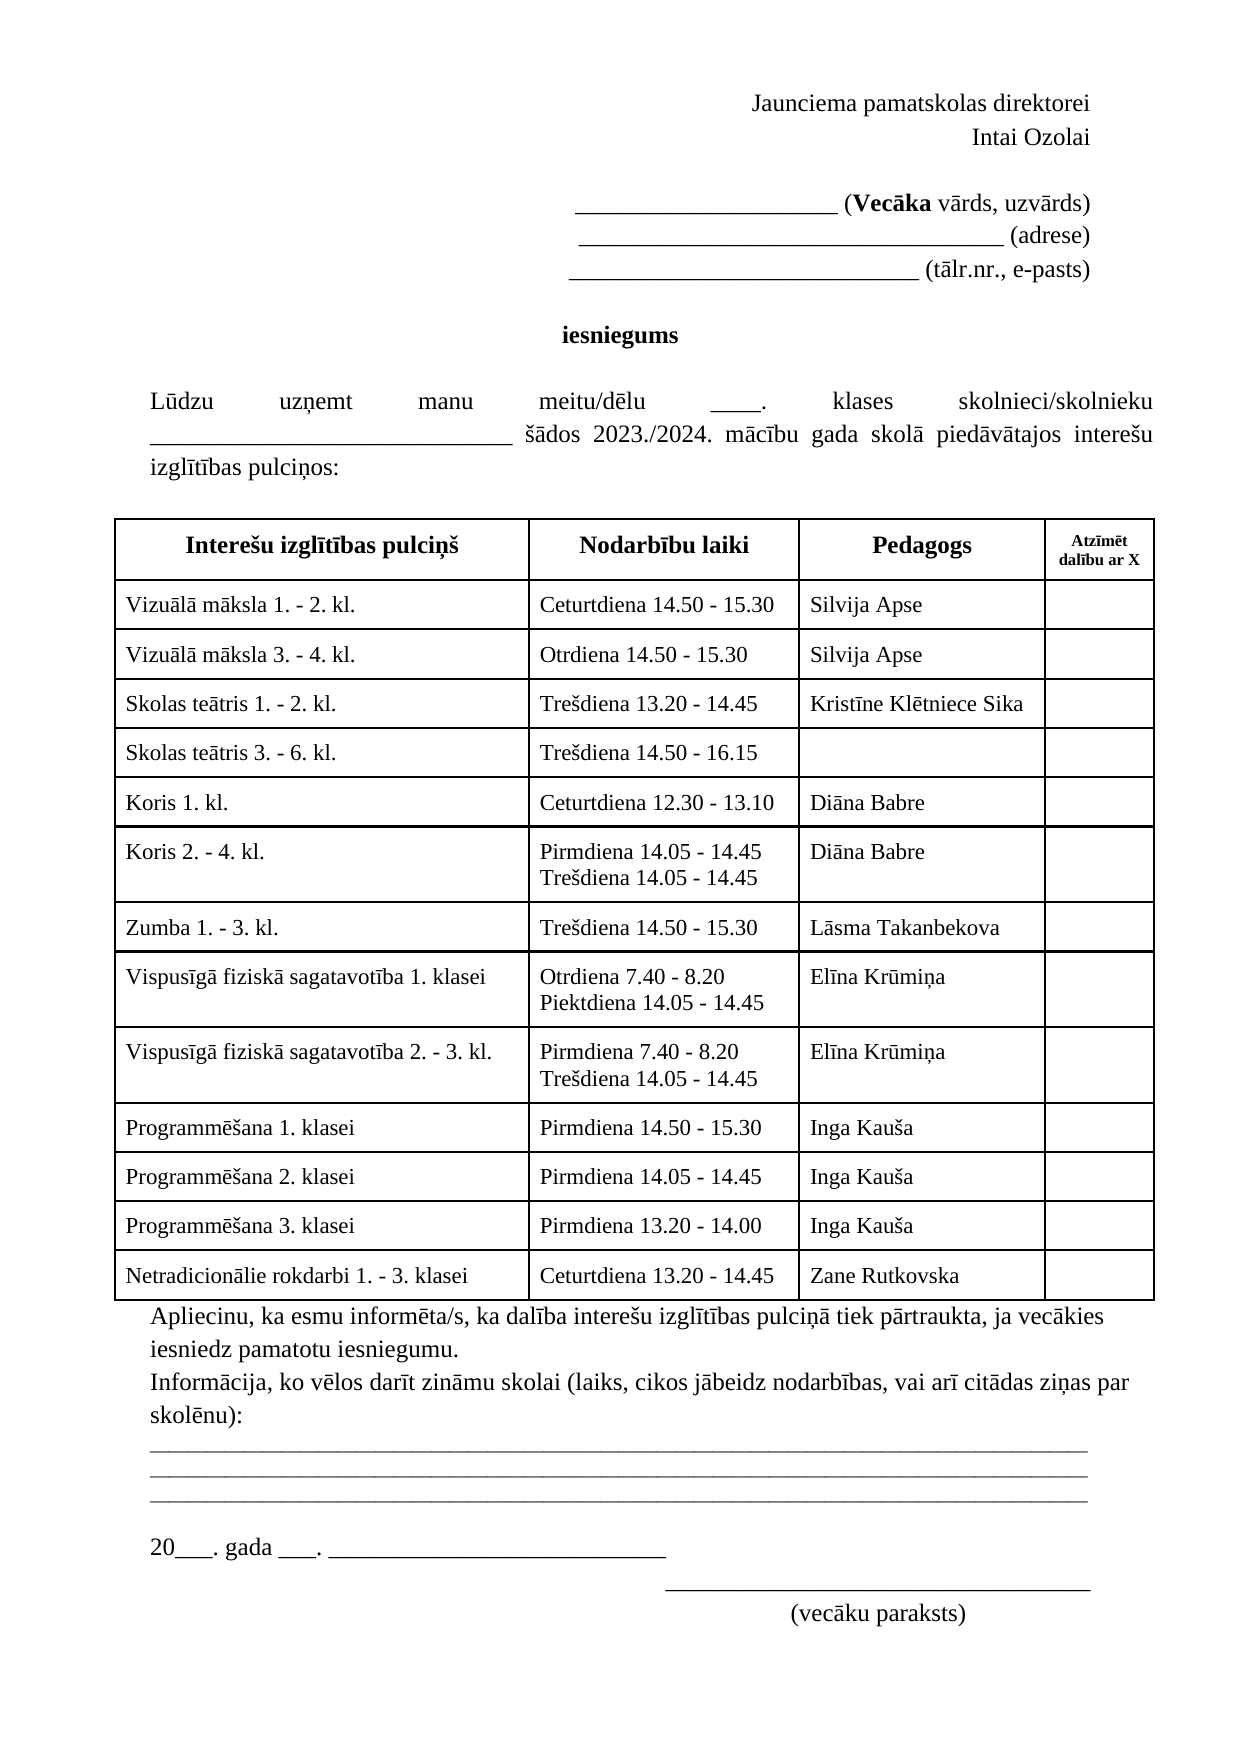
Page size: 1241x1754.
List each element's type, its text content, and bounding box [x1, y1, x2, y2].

text Informācija, ko vēlos darīt zināmu skolai (laiks, cikos jābeidz nodarbības, vai arī citādas ziņas par skolēnu): [150, 1367, 1153, 1428]
text iesniegums [150, 320, 1090, 348]
text _____________________ (Vecāka vārds, uzvārds) [150, 188, 1090, 216]
table_cell [1046, 581, 1153, 628]
table_cell Ceturtdiena 14.50 - 15.30 [530, 581, 798, 628]
table_cell Trešdiena 14.50 - 16.15 [530, 729, 798, 776]
table_cell Silvija Apse [800, 581, 1044, 628]
table_cell Inga Kauša [800, 1104, 1044, 1151]
table_cell [1046, 1251, 1153, 1299]
table_cell Vizuālā māksla 3. - 4. kl. [116, 630, 528, 678]
table_cell [1046, 778, 1153, 825]
table_cell [1046, 953, 1153, 1026]
table_cell Inga Kauša [800, 1202, 1044, 1249]
table_cell Programmēšana 3. klasei [116, 1202, 528, 1249]
text 20___. gada ___. ___________________________ [150, 1532, 1090, 1561]
table_cell Pirmdiena 14.50 - 15.30 [530, 1104, 798, 1151]
text Intai Ozolai [150, 122, 1090, 150]
table_header Atzīmēt dalību ar X [1046, 520, 1153, 579]
table_cell Vispusīgā fiziskā sagatavotība 1. klasei [116, 953, 528, 1026]
text __________________________________ [150, 1565, 1090, 1594]
table_cell Lāsma Takanbekova [800, 903, 1044, 950]
text Apliecinu, ka esmu informēta/s, ka dalība interešu izglītības pulciņā tiek pārtraukta, ja vecākies iesniedz pamatotu iesniegumu. [150, 1301, 1153, 1362]
table_cell Trešdiena 14.50 - 15.30 [530, 903, 798, 950]
table_cell [1046, 903, 1153, 950]
table_cell Inga Kauša [800, 1153, 1044, 1200]
table_cell [1046, 1104, 1153, 1151]
table_cell Programmēšana 2. klasei [116, 1153, 528, 1200]
table_cell Silvija Apse [800, 630, 1044, 678]
table_cell Kristīne Klētniece Sika [800, 680, 1044, 727]
table_cell Elīna Krūmiņa [800, 1028, 1044, 1102]
table_header Interešu izglītības pulciņš [116, 520, 528, 579]
table_cell Vizuālā māksla 1. - 2. kl. [116, 581, 528, 628]
table_cell Vispusīgā fiziskā sagatavotība 2. - 3. kl. [116, 1028, 528, 1102]
table_cell [1046, 729, 1153, 776]
table_cell Ceturtdiena 13.20 - 14.45 [530, 1251, 798, 1299]
table_cell Koris 1. kl. [116, 778, 528, 825]
text Lūdzu uzņemt manu meitu/dēlu ____. klases skolnieci/skolnieku _____________________________ šādos 2023./2024. mācību gada skolā piedāvātajos interešu izglītības pulciņos: [150, 386, 1153, 481]
table_cell [1046, 680, 1153, 727]
table_cell Ceturtdiena 12.30 - 13.10 [530, 778, 798, 825]
table_cell Otrdiena 7.40 - 8.20 Piektdiena 14.05 - 14.45 [530, 953, 798, 1026]
text ____________________________________________________________________________________________________________________________________________________________________________________________________________________________________________________________________________________________________________ [150, 1433, 1090, 1504]
table_cell Skolas teātris 1. - 2. kl. [116, 680, 528, 727]
table_cell Zumba 1. - 3. kl. [116, 903, 528, 950]
table_cell [1046, 1028, 1153, 1102]
table_cell [1046, 828, 1153, 901]
table_cell Pirmdiena 14.05 - 14.45 [530, 1153, 798, 1200]
table_cell Zane Rutkovska [800, 1251, 1044, 1299]
text ____________________________ (tālr.nr., e-pasts) [150, 254, 1090, 282]
table_header Nodarbību laiki [530, 520, 798, 579]
table_cell Programmēšana 1. klasei [116, 1104, 528, 1151]
table_cell Trešdiena 13.20 - 14.45 [530, 680, 798, 727]
table_cell Skolas teātris 3. - 6. kl. [116, 729, 528, 776]
text (vecāku paraksts) [150, 1598, 1090, 1627]
text __________________________________ (adrese) [150, 221, 1090, 249]
table_cell [1046, 630, 1153, 678]
table_cell Otrdiena 14.50 - 15.30 [530, 630, 798, 678]
table_cell [1046, 1153, 1153, 1200]
table_cell [800, 729, 1044, 776]
table_cell Pirmdiena 13.20 - 14.00 [530, 1202, 798, 1249]
table_cell Pirmdiena 14.05 - 14.45 Trešdiena 14.05 - 14.45 [530, 828, 798, 901]
table_cell [1046, 1202, 1153, 1249]
text Jaunciema pamatskolas direktorei [150, 88, 1090, 117]
table_cell Diāna Babre [800, 778, 1044, 825]
table_header Pedagogs [800, 520, 1044, 579]
table_cell Koris 2. - 4. kl. [116, 828, 528, 901]
table_cell Pirmdiena 7.40 - 8.20 Trešdiena 14.05 - 14.45 [530, 1028, 798, 1102]
table_cell Netradicionālie rokdarbi 1. - 3. klasei [116, 1251, 528, 1299]
table_cell Elīna Krūmiņa [800, 953, 1044, 1026]
table_cell Diāna Babre [800, 828, 1044, 901]
